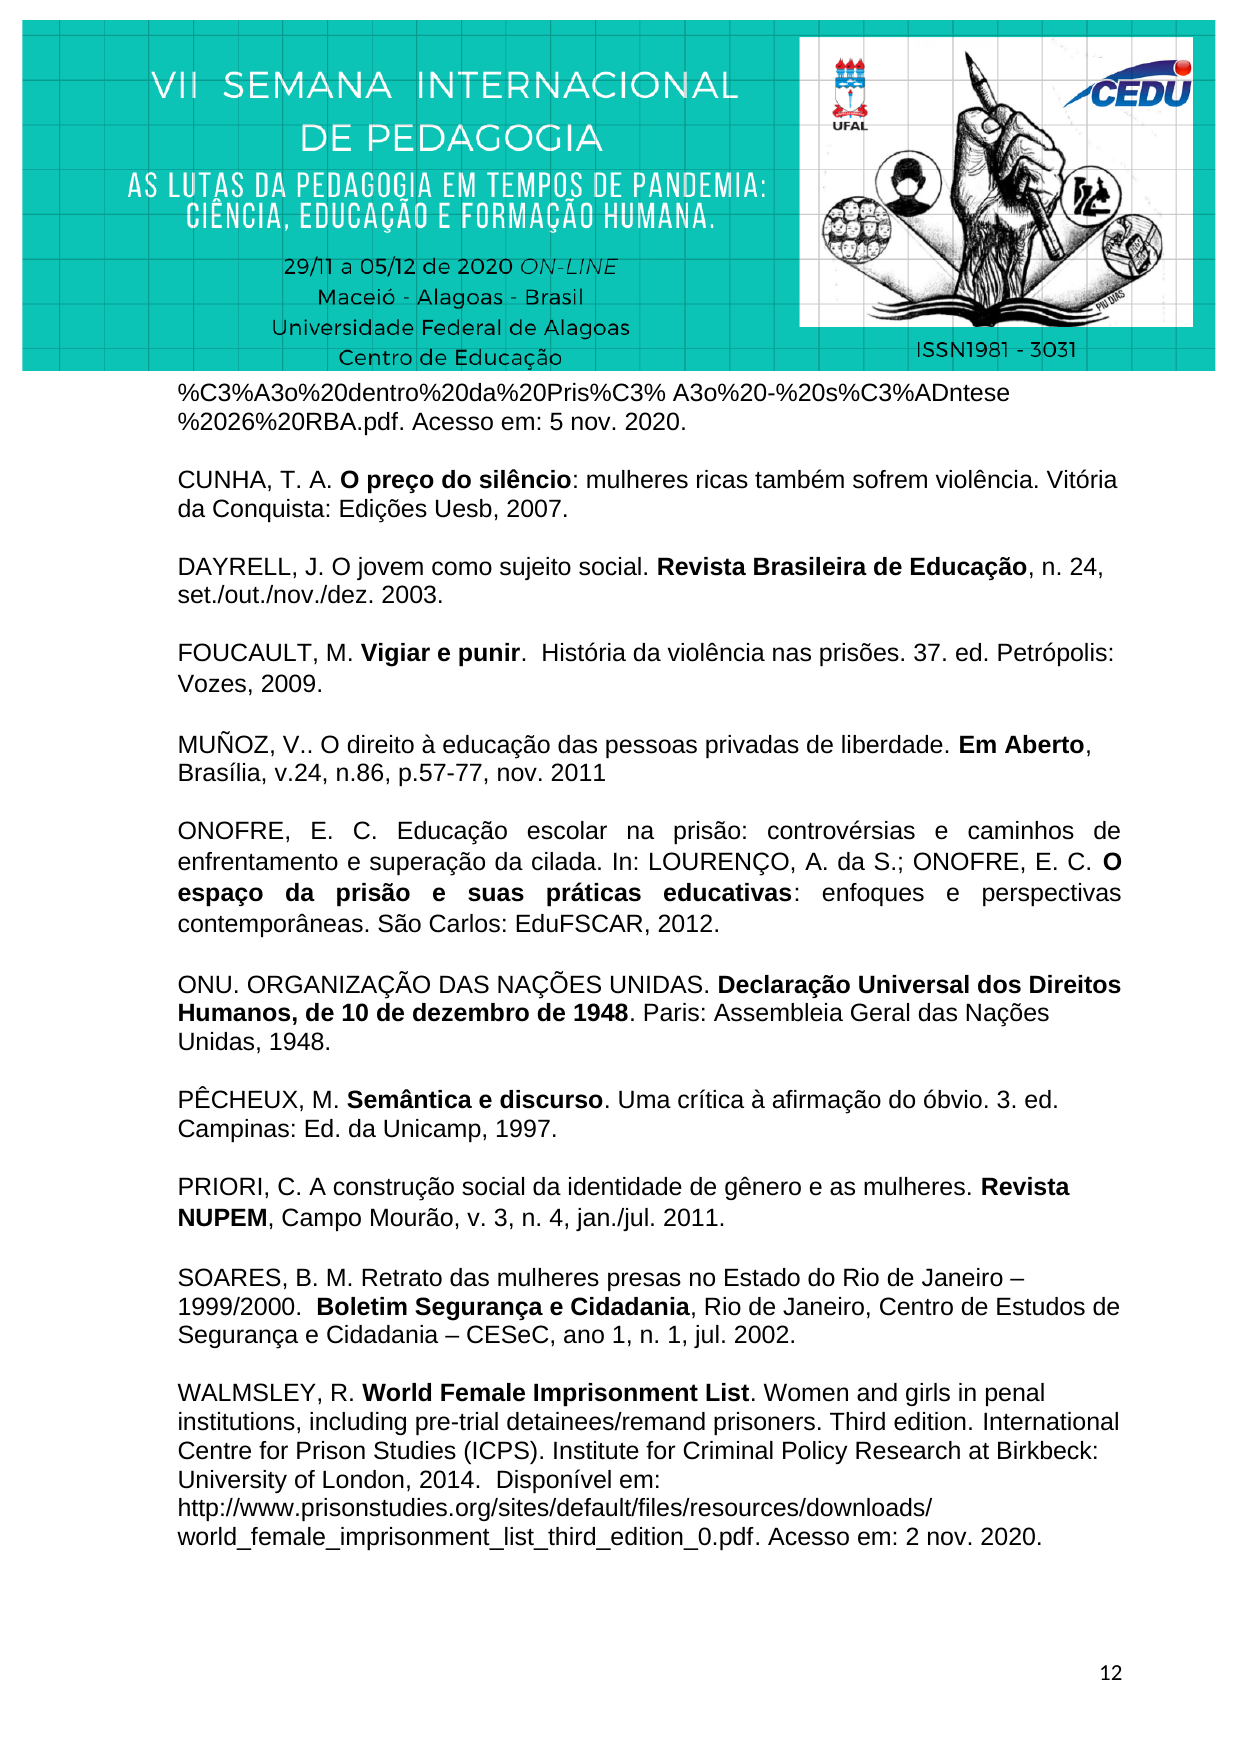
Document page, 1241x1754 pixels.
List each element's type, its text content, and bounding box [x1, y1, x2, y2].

text DAYRELL, J. O jovem como sujeito social. Revista Brasileira de Educação, n. 24, set./out./nov./dez. 2003. [177, 552, 1122, 609]
text WALMSLEY, R. World Female Imprisonment List. Women and girls in penal institutions, including pre-trial detainees/remand prisoners. Third edition. International Centre for Prison Studies (ICPS). Institute for Criminal Policy Research at Birkbeck: University of London, 2014. Disponível em: http://www.prisonstudies.org/sites/default/files/resources/downloads/world_female_imprisonment_list_third_edition_0.pdf. Acesso em: 2 nov. 2020. [177, 1378, 1122, 1551]
text SOARES, B. M. Retrato das mulheres presas no Estado do Rio de Janeiro – 1999/2000. Boletim Segurança e Cidadania, Rio de Janeiro, Centro de Estudos de Segurança e Cidadania – CESeC, ano 1, n. 1, jul. 2002. [177, 1263, 1122, 1349]
picture [21, 20, 1214, 371]
text ONOFRE, E. C. Educação escolar na prisão: controvérsias e caminhos de enfrentamento e superação da cilada. In: LOURENÇO, A. da S.; ONOFRE, E. C. O espaço da prisão e suas práticas educativas: enfoques e perspectivas contemporâneas. São Carlos: EduFSCAR, 2012. [177, 816, 1122, 938]
text ONU. ORGANIZAÇÃO DAS NAÇÕES UNIDAS. Declaração Universal dos Direitos Humanos, de 10 de dezembro de 1948. Paris: Assembleia Geral das Nações Unidas, 1948. [177, 970, 1122, 1056]
text CUNHA, T. A. O preço do silêncio: mulheres ricas também sofrem violência. Vitória da Conquista: Edições Uesb, 2007. [177, 465, 1122, 523]
text PÊCHEUX, M. Semântica e discurso. Uma crítica à afirmação do óbvio. 3. ed. Campinas: Ed. da Unicamp, 1997. [177, 1085, 1122, 1143]
text PRIORI, C. A construção social da identidade de gênero e as mulheres. Revista NUPEM, Campo Mourão, v. 3, n. 4, jan./jul. 2011. [177, 1172, 1122, 1232]
text FOUCAULT, M. Vigiar e punir. História da violência nas prisões. 37. ed. Petrópolis: Vozes, 2009. [177, 638, 1122, 698]
text MUÑOZ, V.. O direito à educação das pessoas privadas de liberdade. Em Aberto, Brasília, v.24, n.86, p.57-77, nov. 2011 [177, 730, 1122, 787]
